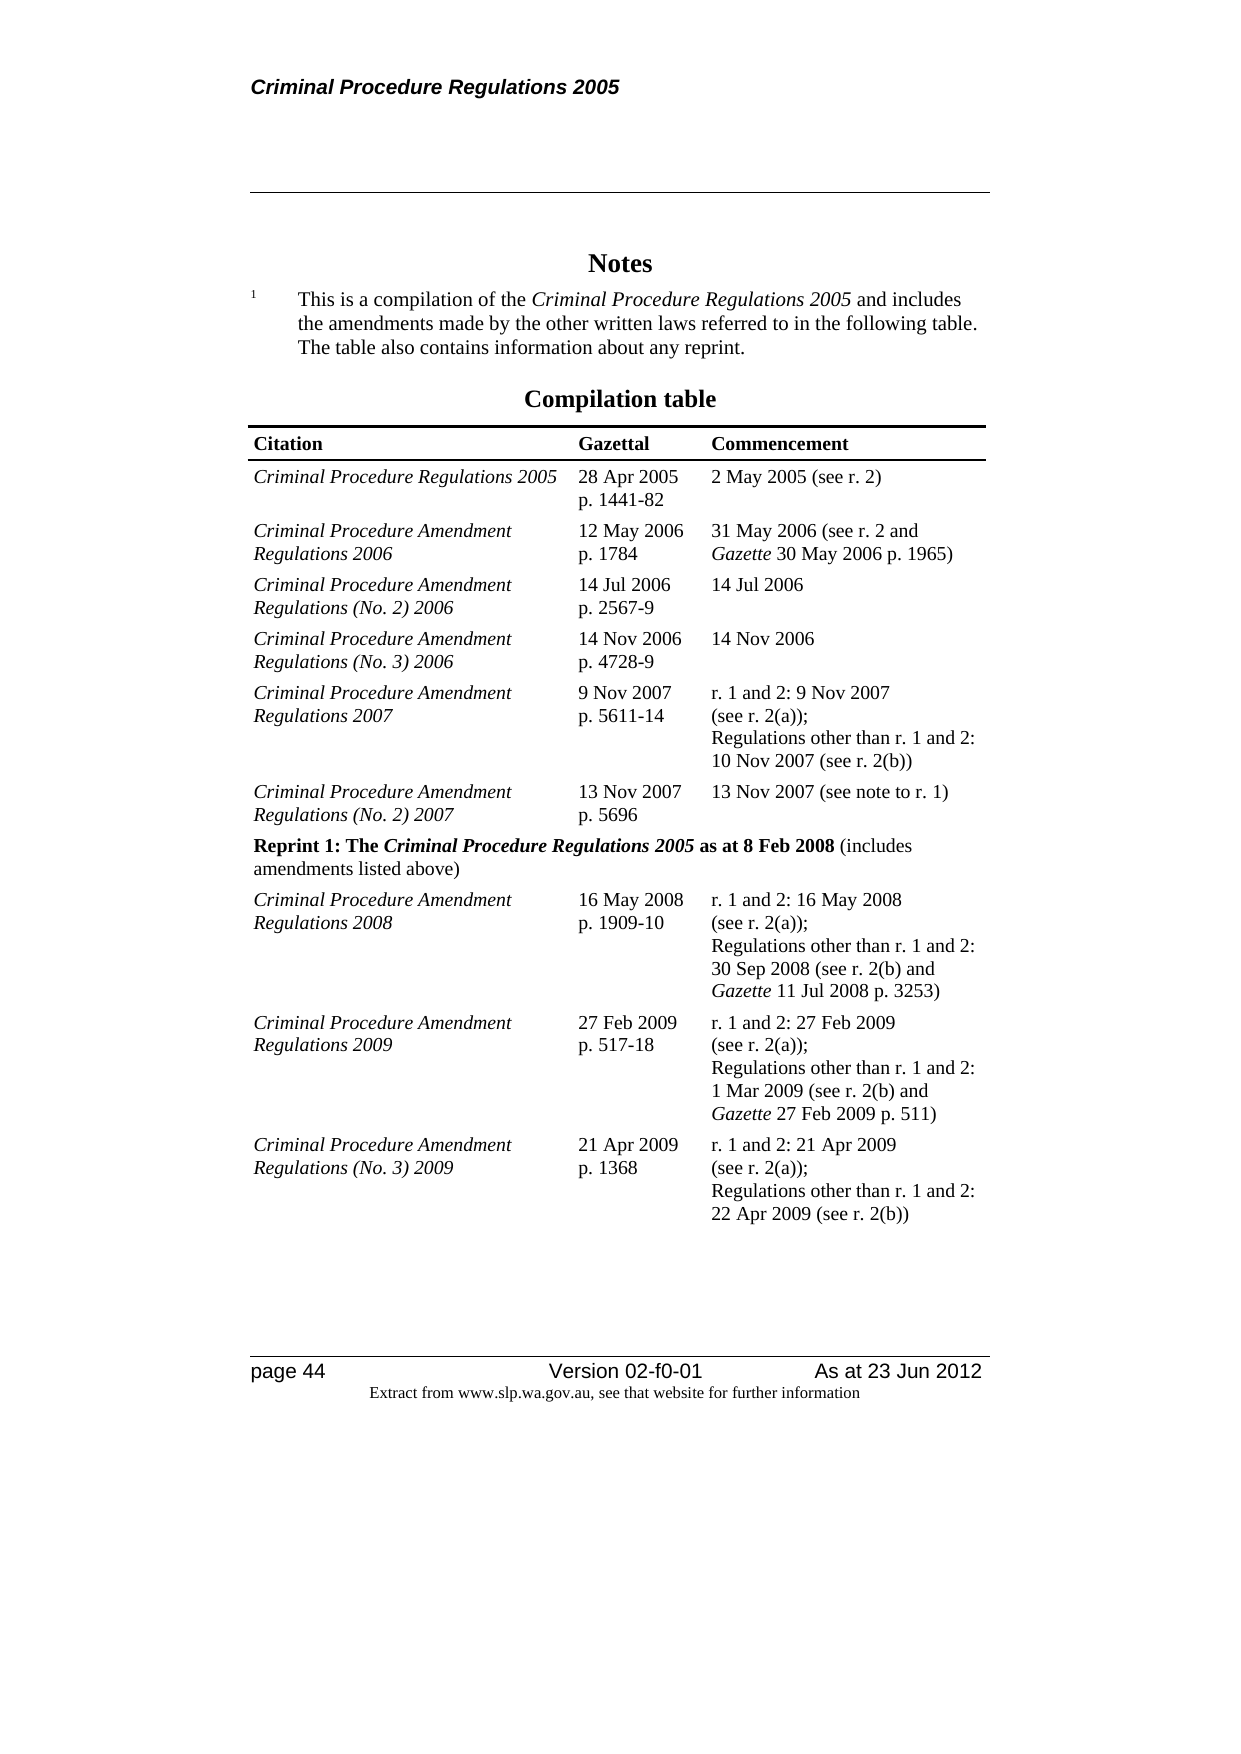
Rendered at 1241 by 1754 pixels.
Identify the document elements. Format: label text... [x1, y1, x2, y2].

table_cell r. 1 and 2: 9 Nov 2007 (see r. 2(a)); Regulations other than r. 1 and 2: 10 Nov 2007 (see r. 2(b)) [705, 677, 986, 776]
table_cell 14 Jul 2006 p. 2567-9 [572, 569, 705, 623]
table_cell Criminal Procedure Amendment Regulations (No. 2) 2006 [248, 569, 572, 623]
table_cell r. 1 and 2: 21 Apr 2009 (see r. 2(a)); Regulations other than r. 1 and 2: 22 Apr 2009 (see r. 2(b)) [705, 1129, 986, 1228]
table_cell Criminal Procedure Amendment Regulations 2007 [248, 677, 572, 776]
table_cell 28 Apr 2005 p. 1441-82 [572, 461, 705, 515]
subtitle Compilation table [250, 384, 990, 413]
table_cell 14 Jul 2006 [705, 569, 986, 623]
table_cell 9 Nov 2007 p. 5611-14 [572, 677, 705, 776]
table_cell Criminal Procedure Amendment Regulations 2009 [248, 1006, 572, 1129]
table_cell r. 1 and 2: 16 May 2008 (see r. 2(a)); Regulations other than r. 1 and 2: 30 Sep 2008 (see r. 2(b) and Gazette 11 Jul 2008 p. 3253) [705, 884, 986, 1006]
table_cell Criminal Procedure Amendment Regulations (No. 3) 2009 [248, 1129, 572, 1228]
table_header Gazettal [572, 428, 705, 459]
table_cell 12 May 2006 p. 1784 [572, 515, 705, 569]
table_cell r. 1 and 2: 27 Feb 2009 (see r. 2(a)); Regulations other than r. 1 and 2: 1 Mar 2009 (see r. 2(b) and Gazette 27 Feb 2009 p. 511) [705, 1006, 986, 1129]
table_cell Criminal Procedure Amendment Regulations 2008 [248, 884, 572, 1006]
table_cell 13 Nov 2007 (see note to r. 1) [705, 776, 986, 830]
table_cell Criminal Procedure Amendment Regulations 2006 [248, 515, 572, 569]
table_cell 21 Apr 2009 p. 1368 [572, 1129, 705, 1228]
text 1 This is a compilation of the Criminal Procedure Regulations 2005 and includes the amendments made by the other written laws referred to in the following table. The table also contains information about any reprint. [250, 287, 990, 359]
table_header Commencement [705, 428, 986, 459]
table_cell 16 May 2008 p. 1909-10 [572, 884, 705, 1006]
subtitle Notes [250, 247, 990, 279]
table_cell Reprint 1: The Criminal Procedure Regulations 2005 as at 8 Feb 2008 (includes amendments listed above) [248, 830, 986, 884]
table_cell Criminal Procedure Regulations 2005 [248, 461, 572, 515]
table_cell 14 Nov 2006 [705, 623, 986, 677]
table_cell 27 Feb 2009 p. 517-18 [572, 1006, 705, 1129]
table_cell Criminal Procedure Amendment Regulations (No. 3) 2006 [248, 623, 572, 677]
table_header Citation [248, 428, 572, 459]
table_cell Criminal Procedure Amendment Regulations (No. 2) 2007 [248, 776, 572, 830]
table_cell 14 Nov 2006 p. 4728-9 [572, 623, 705, 677]
table_cell 13 Nov 2007 p. 5696 [572, 776, 705, 830]
table_cell 31 May 2006 (see r. 2 and Gazette 30 May 2006 p. 1965) [705, 515, 986, 569]
table_cell 2 May 2005 (see r. 2) [705, 461, 986, 515]
